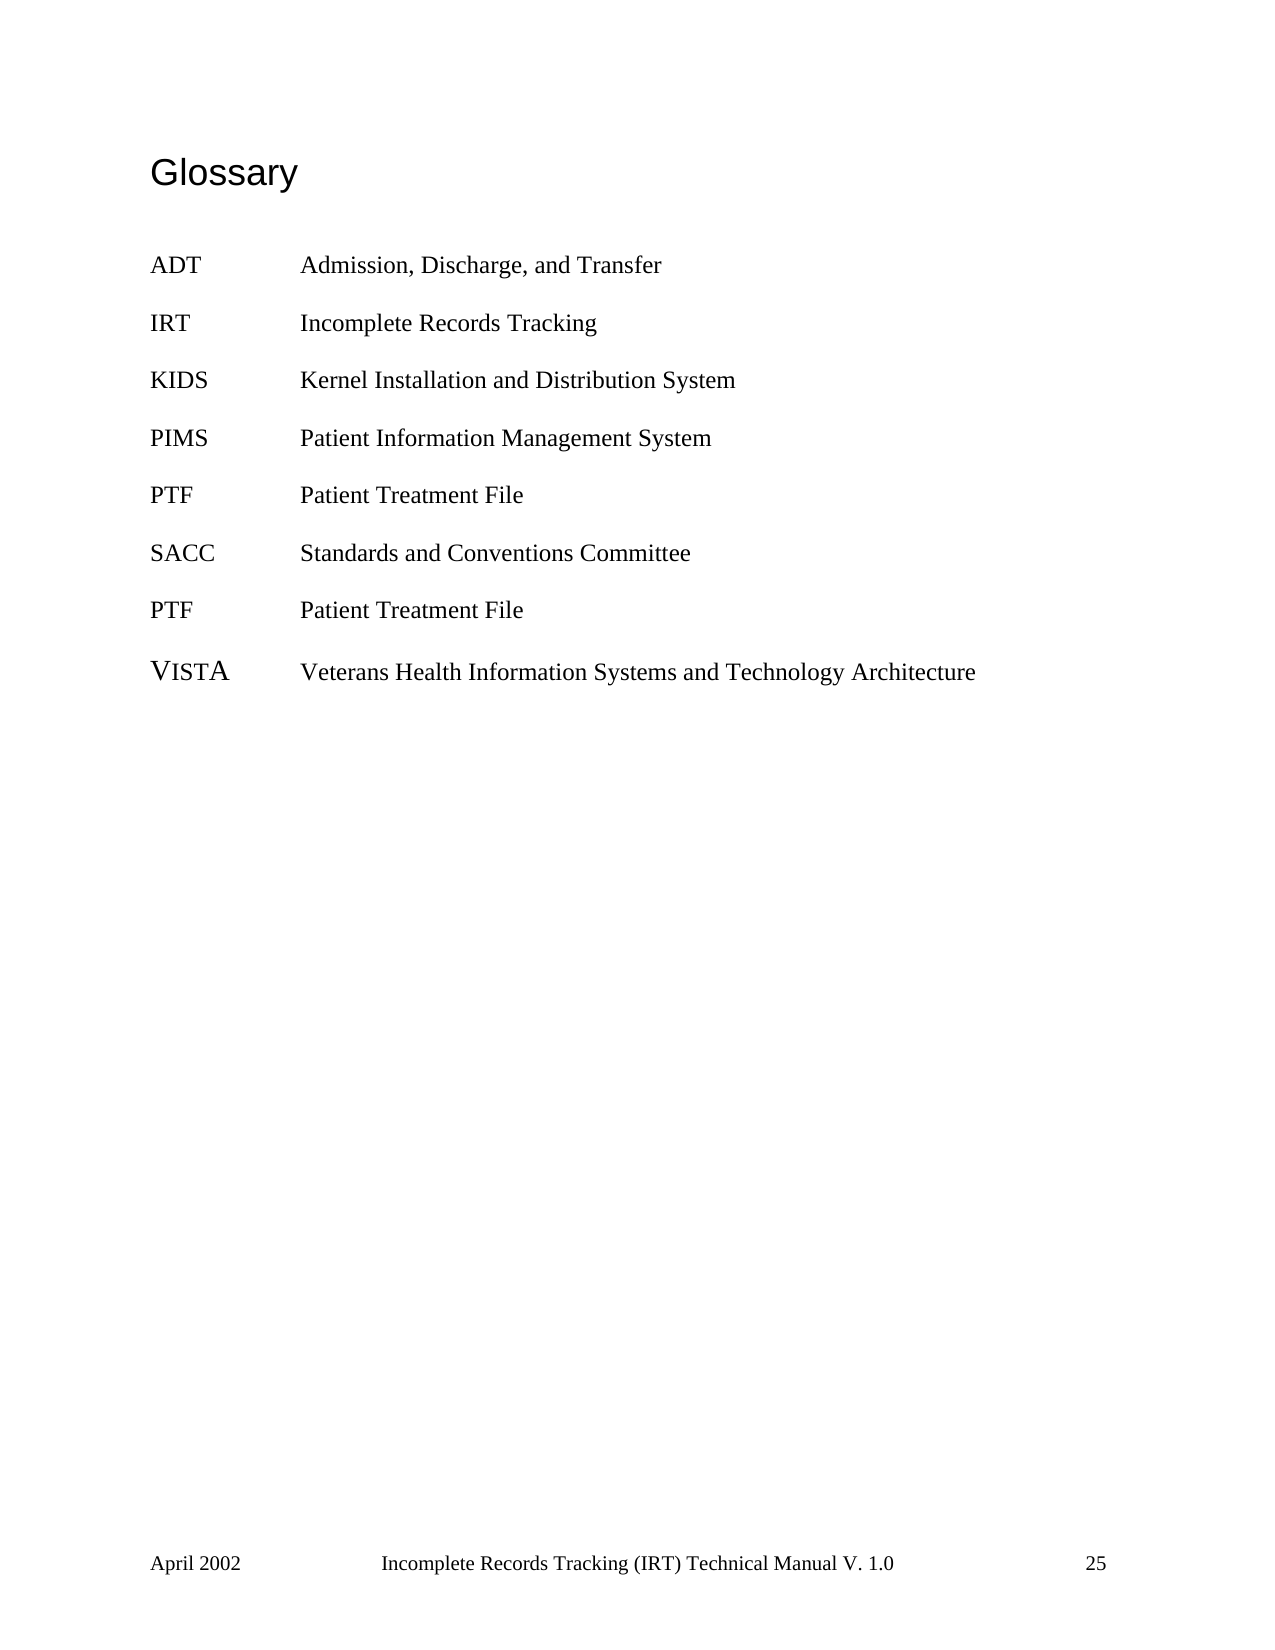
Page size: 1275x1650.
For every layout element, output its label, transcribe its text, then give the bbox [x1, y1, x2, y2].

text PTF Patient Treatment File [150, 596, 1125, 624]
text Veterans Health Information Systems and Technology Architecture [150, 653, 1125, 687]
text PIMS Patient Information Management System [150, 423, 1125, 452]
text IRT Incomplete Records Tracking [150, 308, 1125, 337]
text PTF Patient Treatment File [150, 481, 1125, 509]
text KIDS Kernel Installation and Distribution System [150, 366, 1125, 394]
text SACC Standards and Conventions Committee [150, 538, 1125, 567]
text ADT Admission, Discharge, and Transfer [150, 251, 1125, 279]
subtitle Glossary [150, 150, 1125, 193]
